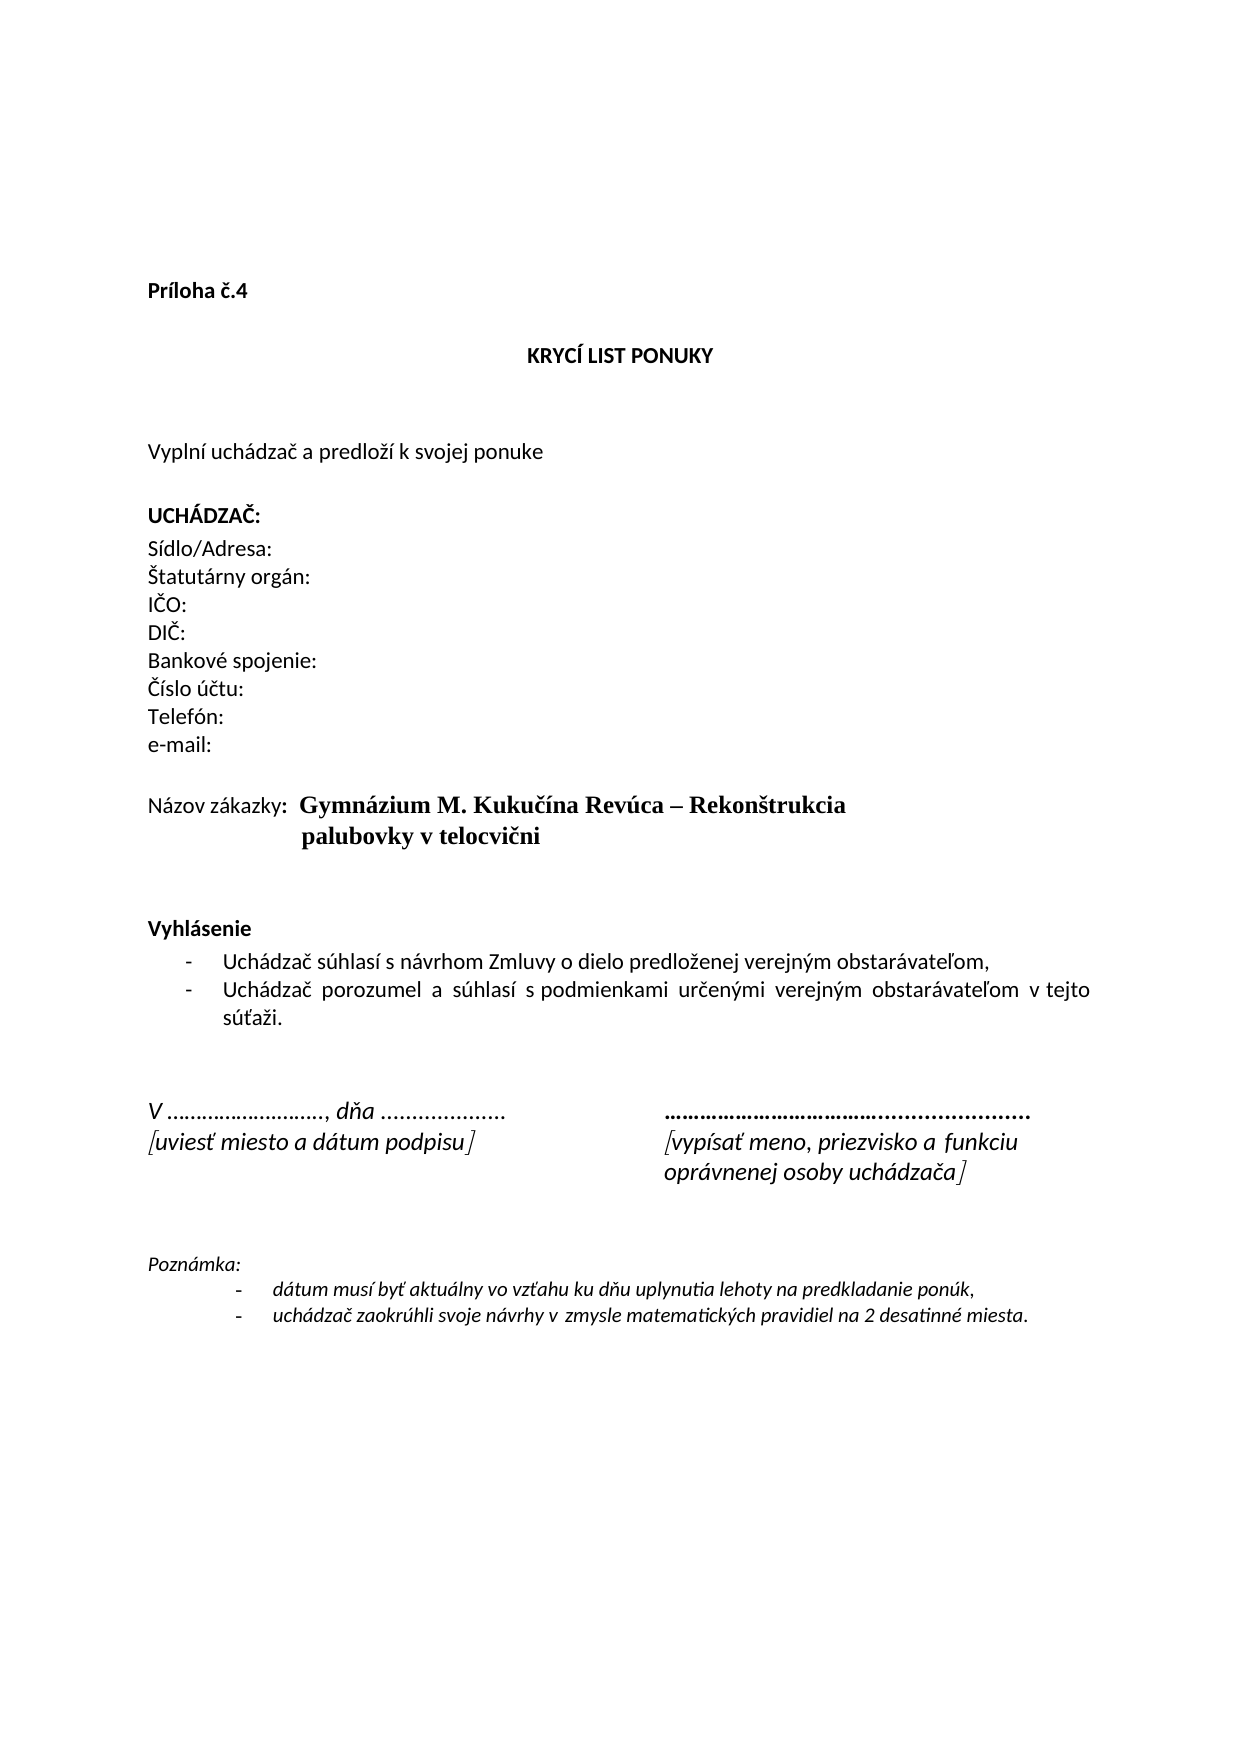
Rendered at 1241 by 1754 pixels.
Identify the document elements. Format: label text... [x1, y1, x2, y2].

list dátum musí byť aktuálny vo vzťahu ku dňu uplynutia lehoty na predkladanie ponúk, [235, 1277, 1093, 1302]
text Sídlo/Adresa: [148, 534, 1093, 562]
text Telefón: [148, 702, 1093, 730]
text DIČ: [148, 618, 1093, 646]
text Štatutárny orgán: [148, 562, 1093, 590]
text Názov zákazky: Gymnázium M. Kukučína Revúca – Rekonštrukcia [148, 790, 1063, 819]
text oprávnenej osoby uchádzača [590, 1156, 1093, 1187]
text Vyhlásenie [148, 914, 1093, 943]
text Poznámka: [148, 1251, 1018, 1277]
text IČO: [148, 590, 1093, 618]
text Príloha č.4 [148, 276, 1093, 304]
text KRYCÍ LIST PONUKY [148, 341, 1093, 369]
list uchádzač zaokrúhli svoje návrhy v zmysle matematických pravidiel na 2 desatinné miesta. [235, 1302, 1093, 1327]
text Vyplní uchádzač a predloží k svojej ponuke [148, 437, 1093, 465]
text e-mail: [148, 730, 1093, 758]
text UCHÁDZAČ: [148, 502, 1093, 530]
list Uchádzač porozumel a súhlasí s podmienkami určenými verejným obstarávateľom v tejto súťaži. [185, 975, 1090, 1031]
text palubovky v telocvični [221, 821, 1063, 850]
list Uchádzač súhlasí s návrhom Zmluvy o dielo predloženej verejným obstarávateľom, [185, 947, 1090, 975]
text Číslo účtu: [148, 674, 1093, 702]
text uviesť miesto a dátum podpisu vypísať meno, priezvisko a funkciu [148, 1126, 1093, 1156]
text V ……………….…….., dňa .................... ………………………………....................... [148, 1095, 1093, 1126]
text Bankové spojenie: [148, 646, 1093, 674]
